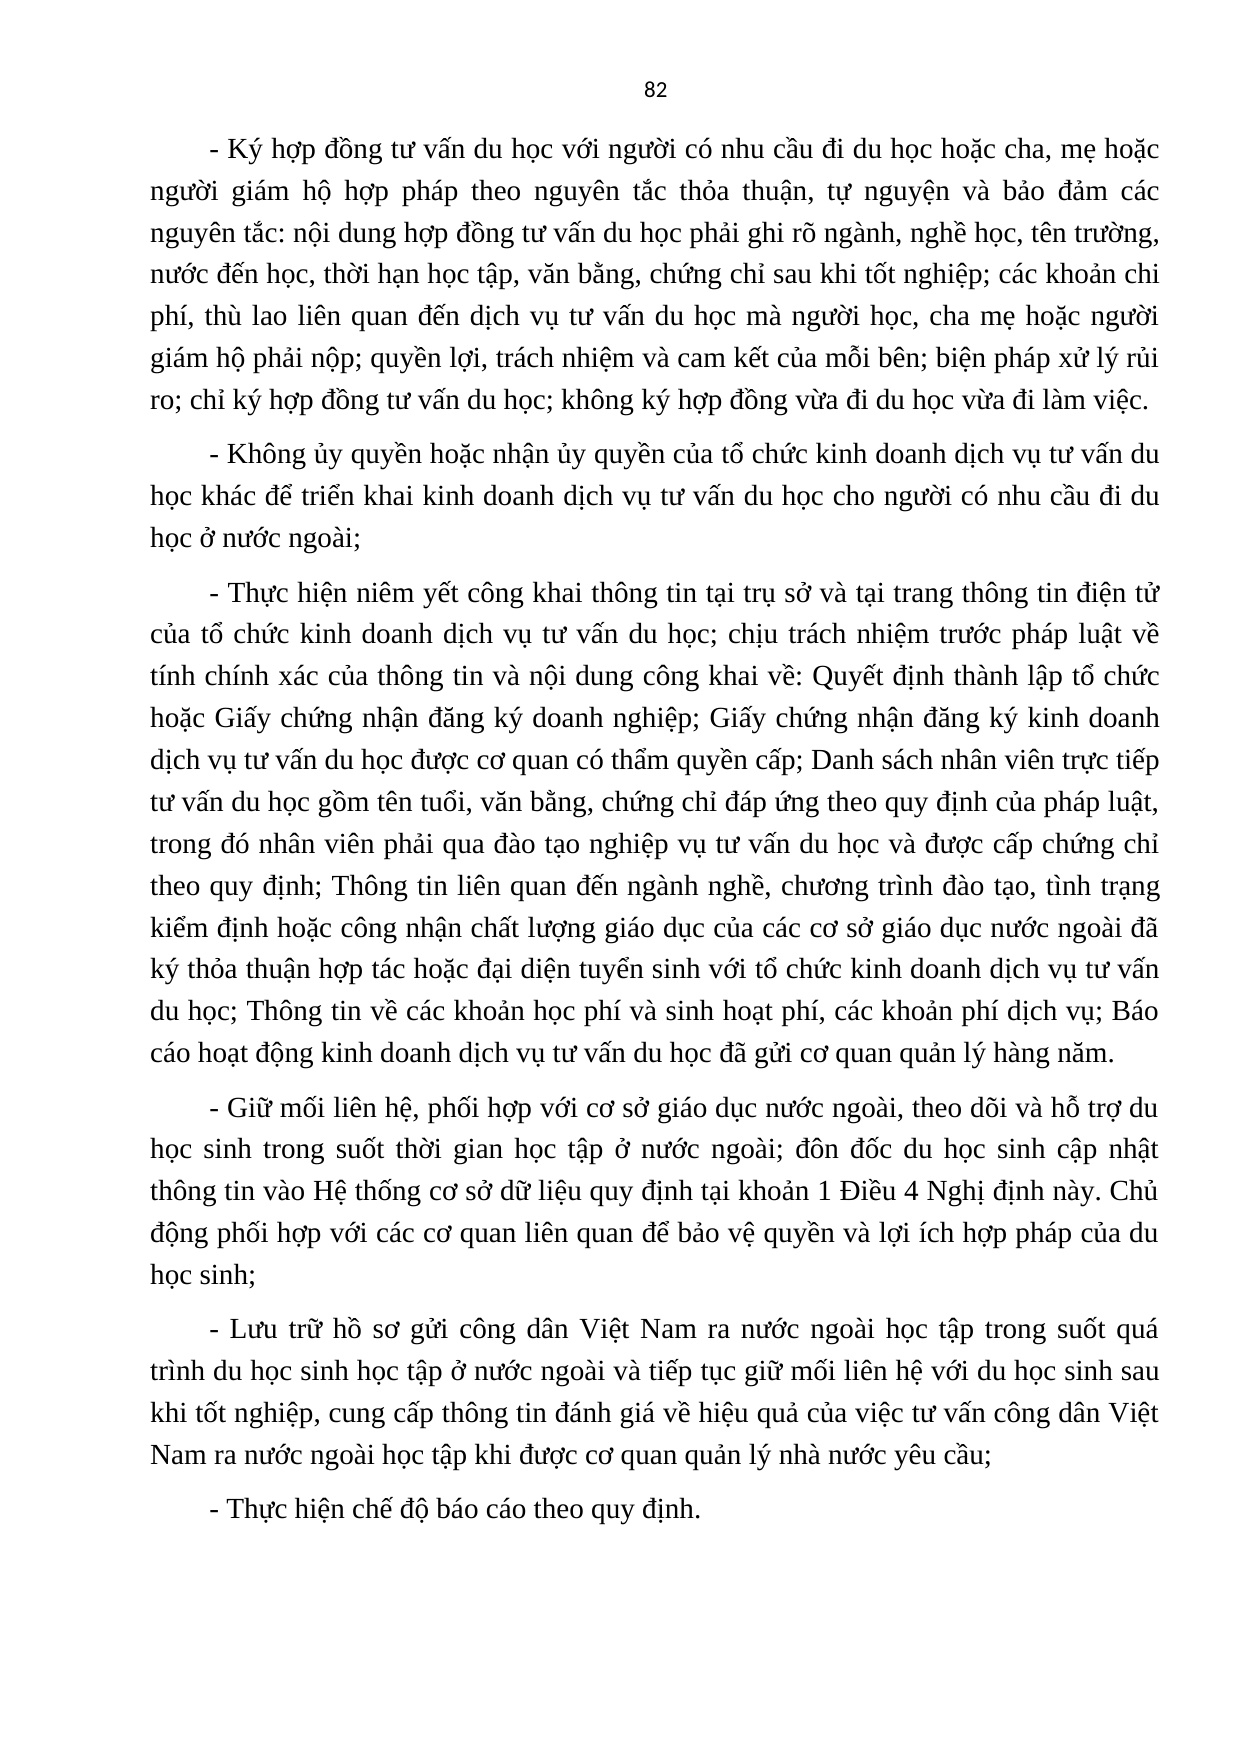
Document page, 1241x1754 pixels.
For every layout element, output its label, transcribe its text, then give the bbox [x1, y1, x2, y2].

text - Ký hợp đồng tư vấn du học với người có nhu cầu đi du học hoặc cha, mẹ hoặc người giám hộ hợp pháp theo nguyên tắc thỏa thuận, tự nguyện và bảo đảm các nguyên tắc: nội dung hợp đồng tư vấn du học phải ghi rõ ngành, nghề học, tên trường, nước đến học, thời hạn học tập, văn bằng, chứng chỉ sau khi tốt nghiệp; các khoản chi phí, thù lao liên quan đến dịch vụ tư vấn du học mà người học, cha mẹ hoặc người giám hộ phải nộp; quyền lợi, trách nhiệm và cam kết của mỗi bên; biện pháp xử lý rủi ro; chỉ ký hợp đồng tư vấn du học; không ký hợp đồng vừa đi du học vừa đi làm việc. [150, 131, 1161, 416]
text - Lưu trữ hồ sơ gửi công dân Việt Nam ra nước ngoài học tập trong suốt quá trình du học sinh học tập ở nước ngoài và tiếp tục giữ mối liên hệ với du học sinh sau khi tốt nghiệp, cung cấp thông tin đánh giá về hiệu quả của việc tư vấn công dân Việt Nam ra nước ngoài học tập khi được cơ quan quản lý nhà nước yêu cầu; [150, 1312, 1161, 1471]
text - Thực hiện niêm yết công khai thông tin tại trụ sở và tại trang thông tin điện tử của tổ chức kinh doanh dịch vụ tư vấn du học; chịu trách nhiệm trước pháp luật về tính chính xác của thông tin và nội dung công khai về: Quyết định thành lập tổ chức hoặc Giấy chứng nhận đăng ký doanh nghiệp; Giấy chứng nhận đăng ký kinh doanh dịch vụ tư vấn du học được cơ quan có thẩm quyền cấp; Danh sách nhân viên trực tiếp tư vấn du học gồm tên tuổi, văn bằng, chứng chỉ đáp ứng theo quy định của pháp luật, trong đó nhân viên phải qua đào tạo nghiệp vụ tư vấn du học và được cấp chứng chỉ theo quy định; Thông tin liên quan đến ngành nghề, chương trình đào tạo, tình trạng kiểm định hoặc công nhận chất lượng giáo dục của các cơ sở giáo dục nước ngoài đã ký thỏa thuận hợp tác hoặc đại diện tuyển sinh với tổ chức kinh doanh dịch vụ tư vấn du học; Thông tin về các khoản học phí và sinh hoạt phí, các khoản phí dịch vụ; Báo cáo hoạt động kinh doanh dịch vụ tư vấn du học đã gửi cơ quan quản lý hàng năm. [150, 575, 1161, 1069]
text - Giữ mối liên hệ, phối hợp với cơ sở giáo dục nước ngoài, theo dõi và hỗ trợ du học sinh trong suốt thời gian học tập ở nước ngoài; đôn đốc du học sinh cập nhật thông tin vào Hệ thống cơ sở dữ liệu quy định tại khoản 1 Điều 4 Nghị định này. Chủ động phối hợp với các cơ quan liên quan để bảo vệ quyền và lợi ích hợp pháp của du học sinh; [150, 1090, 1161, 1291]
text - Không ủy quyền hoặc nhận ủy quyền của tổ chức kinh doanh dịch vụ tư vấn du học khác để triển khai kinh doanh dịch vụ tư vấn du học cho người có nhu cầu đi du học ở nước ngoài; [150, 437, 1161, 554]
text - Thực hiện chế độ báo cáo theo quy định. [150, 1492, 1161, 1525]
